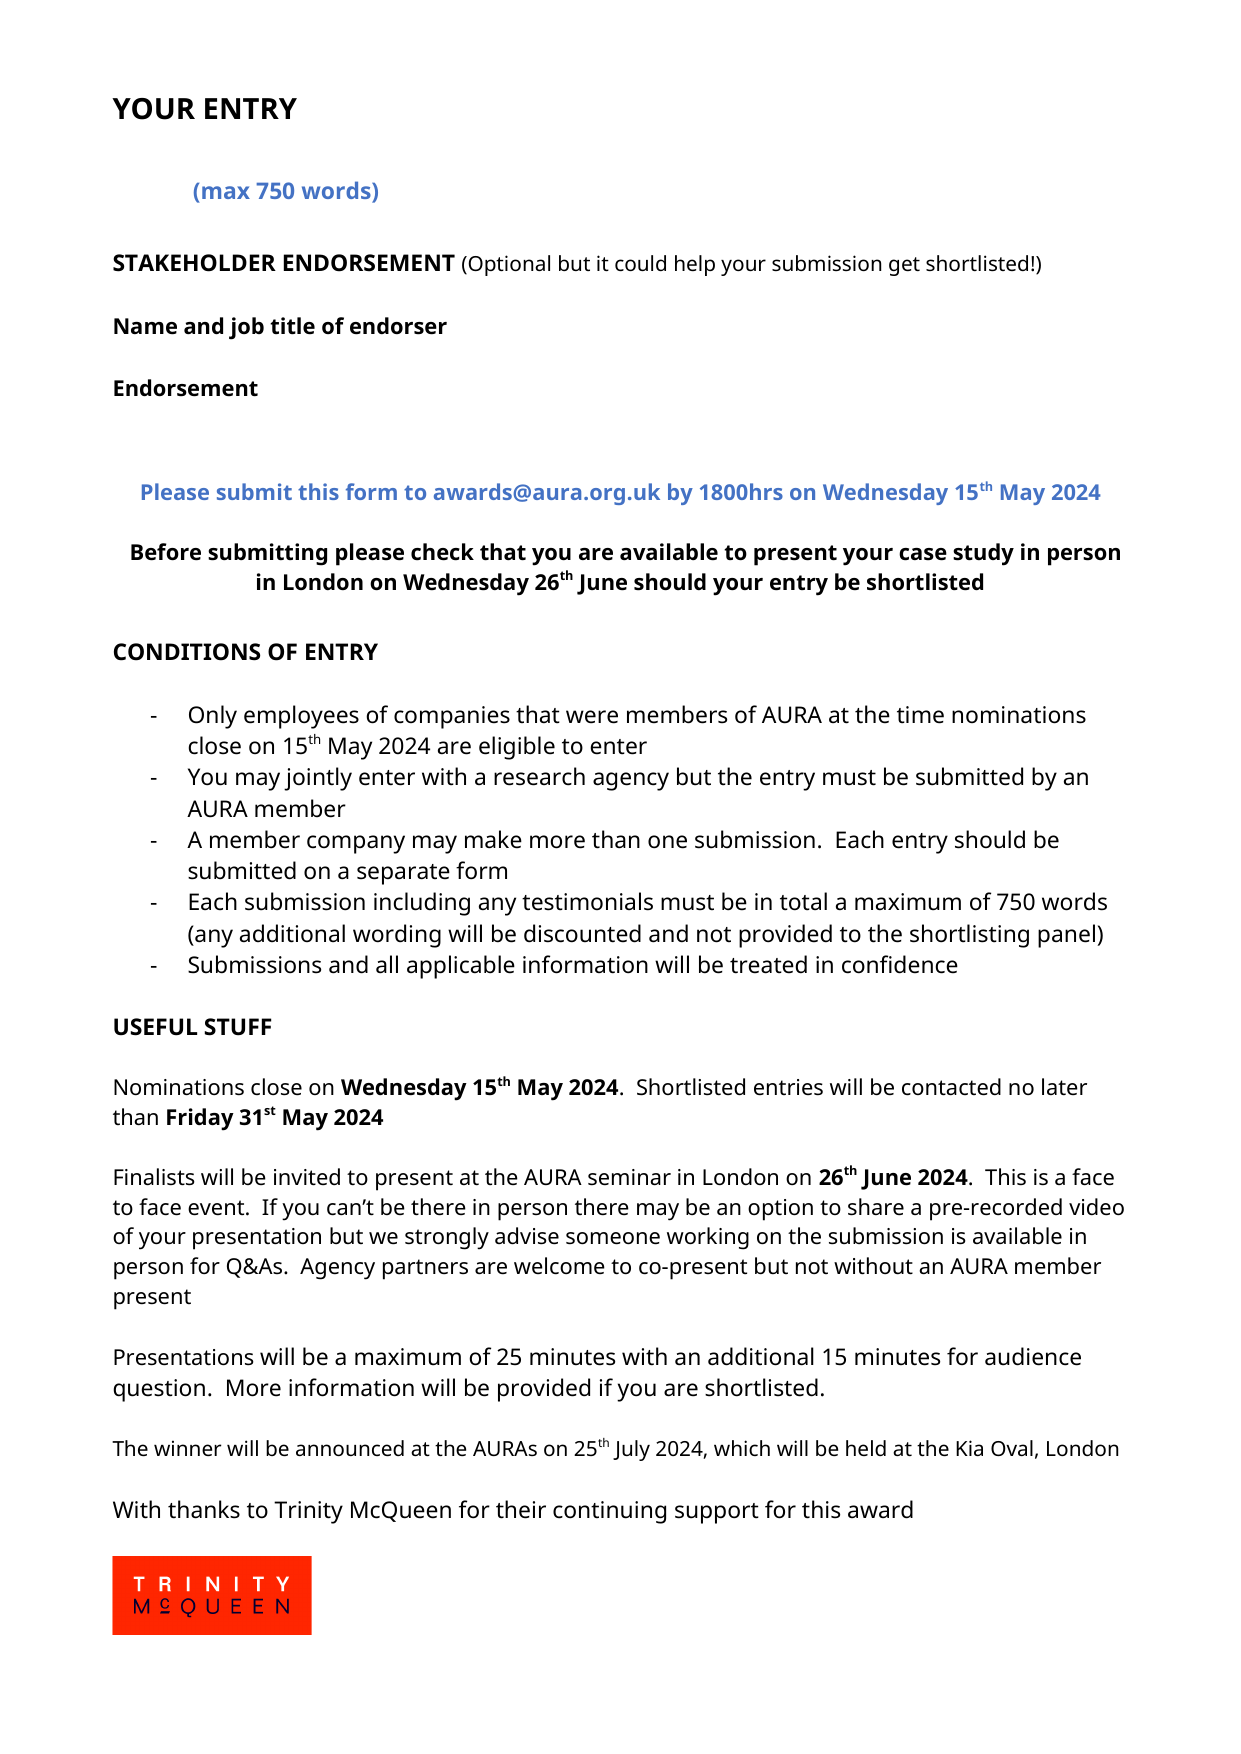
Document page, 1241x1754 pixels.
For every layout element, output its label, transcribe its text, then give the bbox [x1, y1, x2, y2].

text Before submitting please check that you are available to present your case study in person in London on Wednesday 26th June should your entry be shortlisted [112, 537, 1128, 597]
text USEFUL STUFF [112, 1011, 1128, 1042]
text CONDITIONS OF ENTRY [112, 636, 1128, 667]
text (max 750 words) [112, 168, 1128, 208]
list Each submission including any testimonials must be in total a maximum of 750 words (any additional wording will be discounted and not provided to the shortlisting panel) [150, 886, 1128, 949]
picture [112, 1556, 312, 1635]
list You may jointly enter with a research agency but the entry must be submitted by an AURA member [150, 761, 1128, 824]
list Only employees of companies that were members of AURA at the time nominations close on 15th May 2024 are eligible to enter [150, 699, 1128, 761]
text Please submit this form to awards@aura.org.uk by 1800hrs on Wednesday 15th May 2024 [112, 477, 1128, 507]
text Finalists will be invited to present at the AURA seminar in London on 26th June 2024. This is a face to face event. If you can’t be there in person there may be an option to share a pre-recorded video of your presentation but we strongly advise someone working on the submission is available in person for Q&As. Agency partners are welcome to co-present but not without an AURA member present [112, 1162, 1128, 1311]
text Endorsement [112, 372, 1128, 404]
text With thanks to Trinity McQueen for their continuing support for this award [112, 1494, 1128, 1525]
text Name and job title of endorser [112, 310, 1128, 341]
list Submissions and all applicable information will be treated in confidence [150, 949, 1128, 980]
list A member company may make more than one submission. Each entry should be submitted on a separate form [150, 824, 1128, 886]
text YOUR ENTRY [112, 89, 1128, 128]
text Presentations will be a maximum of 25 minutes with an additional 15 minutes for audience question. More information will be provided if you are shortlisted. [112, 1340, 1128, 1403]
text Nominations close on Wednesday 15th May 2024. Shortlisted entries will be contacted no later than Friday 31st May 2024 [112, 1072, 1128, 1132]
text STAKEHOLDER ENDORSEMENT (Optional but it could help your submission get shortlisted!) [112, 247, 1128, 279]
text The winner will be announced at the AURAs on 25th July 2024, which will be held at the Kia Oval, London [112, 1434, 1128, 1463]
